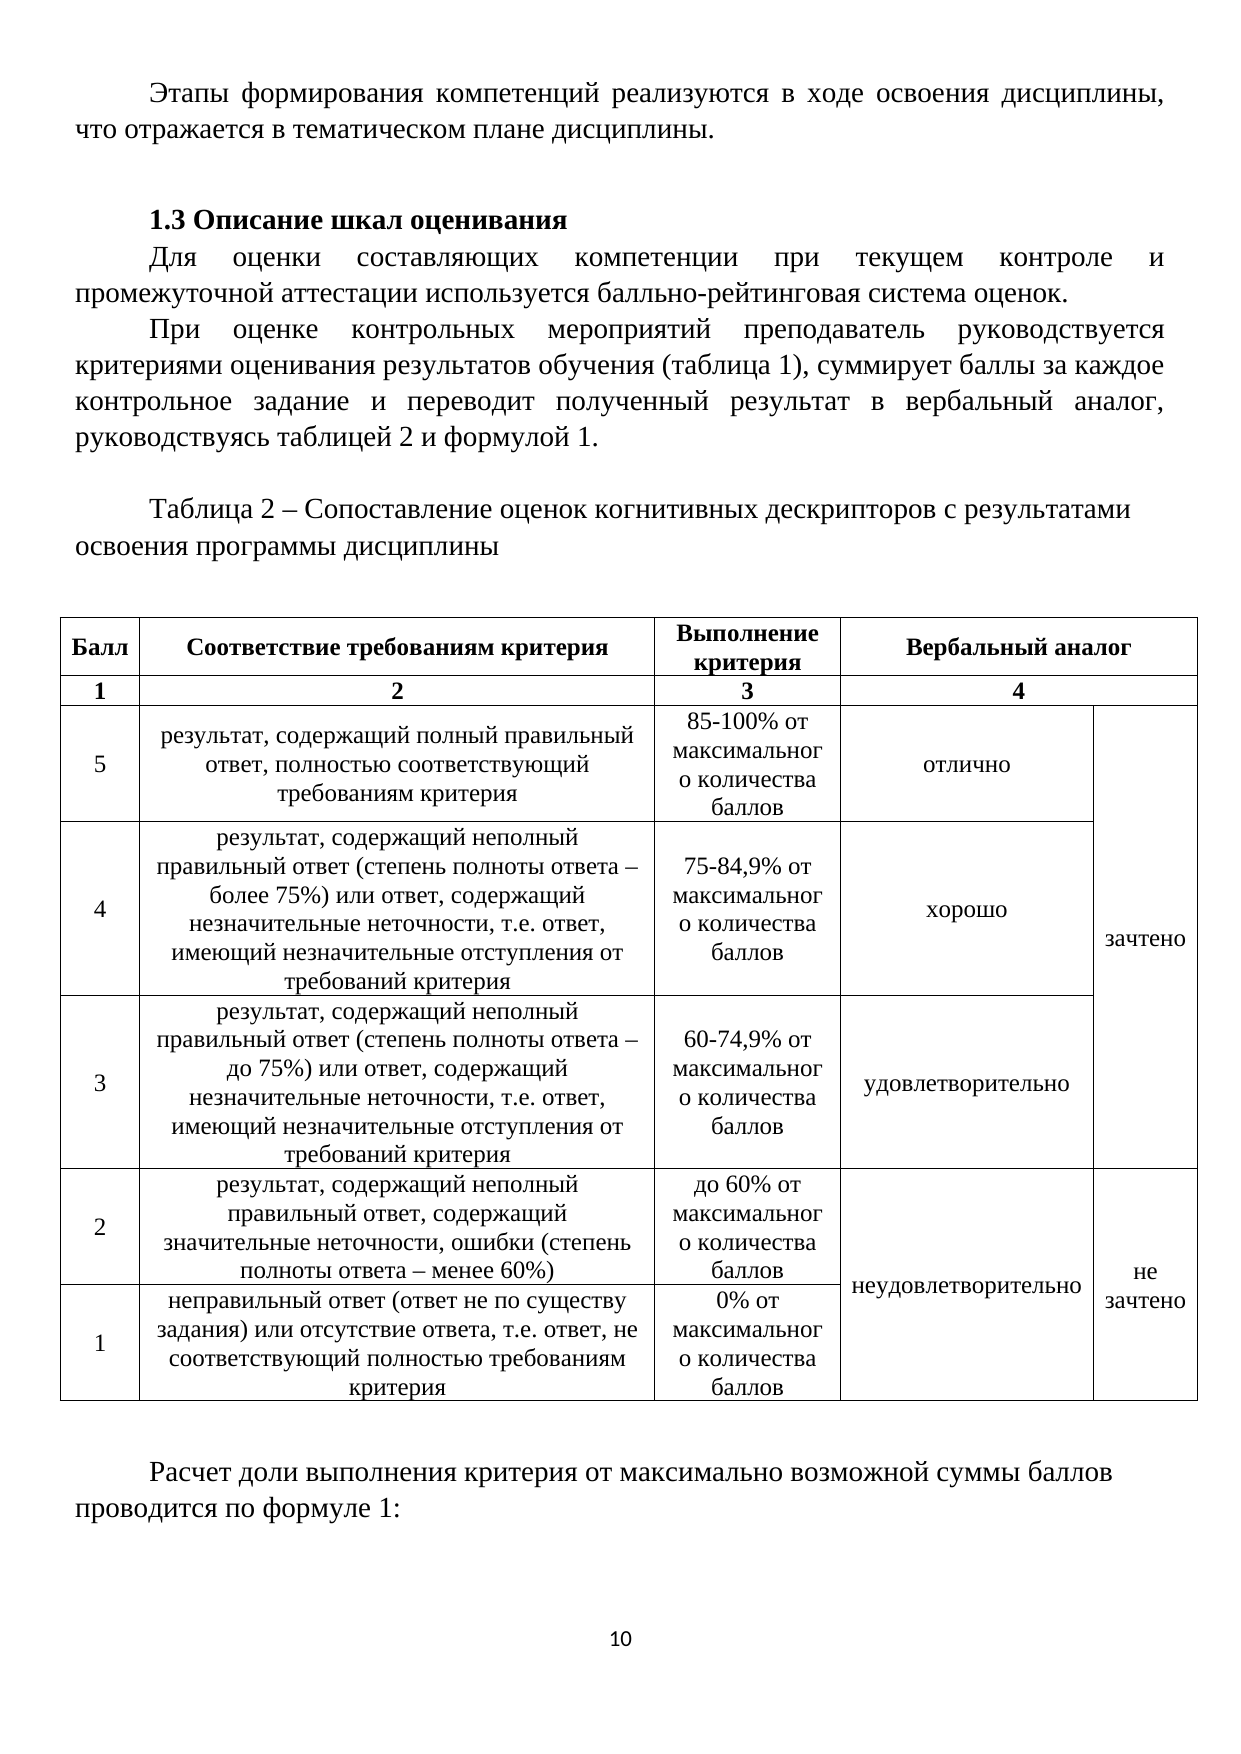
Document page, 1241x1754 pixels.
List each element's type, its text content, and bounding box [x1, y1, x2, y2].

table_cell 5 [61, 706, 139, 821]
table_cell неудовлетворительно [841, 1169, 1093, 1400]
table_cell 3 [61, 996, 139, 1168]
text Таблица 2 – Сопоставление оценок когнитивных дескрипторов с результатами [75, 492, 1165, 525]
table_header Балл [61, 618, 139, 675]
text Для оценки составляющих компетенции при текущем контроле и промежуточной аттестации используется балльно-рейтинговая система оценок. [75, 239, 1165, 308]
table_cell результат, содержащий полный правильный ответ, полностью соответствующий требованиям критерия [140, 706, 654, 821]
table_cell 2 [140, 676, 654, 705]
table_cell до 60% от максимального количества баллов [655, 1169, 840, 1284]
text Расчет доли выполнения критерия от максимально возможной суммы баллов [75, 1454, 1165, 1488]
table_header Выполнение критерия [655, 618, 840, 675]
table_cell 4 [61, 822, 139, 995]
table_header Вербальный аналог [841, 618, 1197, 675]
table_cell результат, содержащий неполный правильный ответ (степень полноты ответа – до 75%) или ответ, содержащий незначительные неточности, т.е. ответ, имеющий незначительные отступления от требований критерия [140, 996, 654, 1168]
text проводится по формуле 1: [75, 1490, 1165, 1524]
table_cell удовлетворительно [841, 996, 1093, 1168]
text Этапы формирования компетенций реализуются в ходе освоения дисциплины, что отражается в тематическом плане дисциплины. [75, 75, 1165, 145]
table_cell 4 [841, 676, 1197, 705]
table_cell 1 [61, 676, 139, 705]
table_cell отлично [841, 706, 1093, 821]
table_cell 75-84,9% от максимального количества баллов [655, 822, 840, 995]
table_cell 3 [655, 676, 840, 705]
table_cell не зачтено [1094, 1169, 1197, 1400]
table_cell результат, содержащий неполный правильный ответ (степень полноты ответа – более 75%) или ответ, содержащий незначительные неточности, т.е. ответ, имеющий незначительные отступления от требований критерия [140, 822, 654, 995]
subtitle 1.3 Описание шкал оценивания [149, 202, 1165, 236]
table_cell зачтено [1094, 706, 1197, 1168]
table_cell хорошо [841, 822, 1093, 995]
table_cell 1 [61, 1285, 139, 1400]
table_cell неправильный ответ (ответ не по существу задания) или отсутствие ответа, т.е. ответ, не соответствующий полностью требованиям критерия [140, 1285, 654, 1400]
table_cell 85-100% от максимального количества баллов [655, 706, 840, 821]
table_header Соответствие требованиям критерия [140, 618, 654, 675]
table_cell 0% от максимального количества баллов [655, 1285, 840, 1400]
table_cell 60-74,9% от максимального количества баллов [655, 996, 840, 1168]
table_cell 2 [61, 1169, 139, 1284]
text При оценке контрольных мероприятий преподаватель руководствуется критериями оценивания результатов обучения (таблица 1), суммирует баллы за каждое контрольное задание и переводит полученный результат в вербальный аналог, руководствуясь таблицей 2 и формулой 1. [75, 311, 1165, 453]
table_cell результат, содержащий неполный правильный ответ, содержащий значительные неточности, ошибки (степень полноты ответа – менее 60%) [140, 1169, 654, 1284]
text освоения программы дисциплины [75, 528, 1165, 561]
